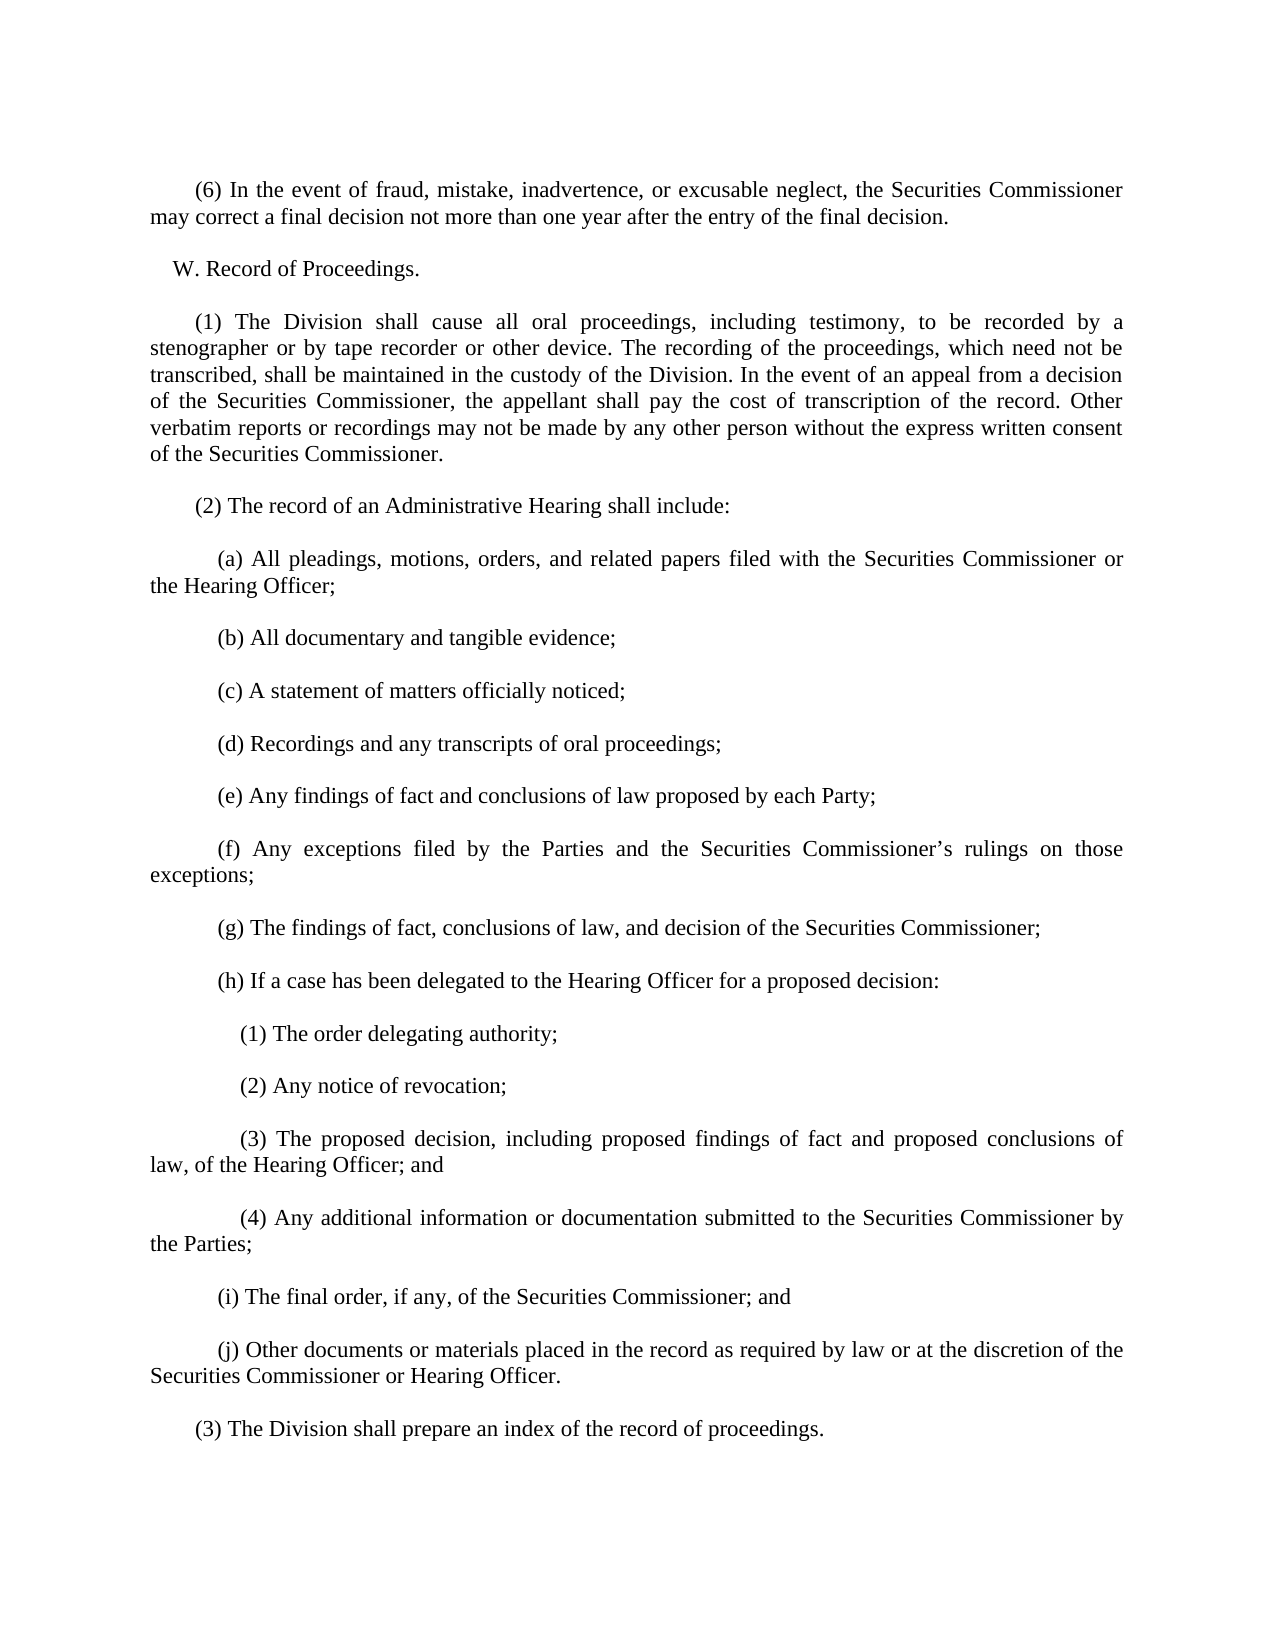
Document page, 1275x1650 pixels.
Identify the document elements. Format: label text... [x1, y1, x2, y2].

text (i) The final order, if any, of the Securities Commissioner; and [150, 1283, 1125, 1309]
text (h) If a case has been delegated to the Hearing Officer for a proposed decision: [150, 967, 1125, 993]
text W. Record of Proceedings. [150, 255, 1125, 282]
text (3) The proposed decision, including proposed findings of fact and proposed conclusions of law, of the Hearing Officer; and [150, 1125, 1125, 1178]
text (3) The Division shall prepare an index of the record of proceedings. [150, 1415, 1125, 1441]
text (6) In the event of fraud, mistake, inadvertence, or excusable neglect, the Securities Commissioner may correct a final decision not more than one year after the entry of the final decision. [150, 176, 1125, 229]
text (j) Other documents or materials placed in the record as required by law or at the discretion of the Securities Commissioner or Hearing Officer. [150, 1336, 1125, 1389]
text (2) Any notice of revocation; [150, 1072, 1125, 1099]
text (a) All pleadings, motions, orders, and related papers filed with the Securities Commissioner or the Hearing Officer; [150, 545, 1125, 598]
text (1) The Division shall cause all oral proceedings, including testimony, to be recorded by a stenographer or by tape recorder or other device. The recording of the proceedings, which need not be transcribed, shall be maintained in the custody of the Division. In the event of an appeal from a decision of the Securities Commissioner, the appellant shall pay the cost of transcription of the record. Other verbatim reports or recordings may not be made by any other person without the express written consent of the Securities Commissioner. [150, 308, 1125, 466]
text (g) The findings of fact, conclusions of law, and decision of the Securities Commissioner; [150, 914, 1125, 941]
text (1) The order delegating authority; [150, 1020, 1125, 1046]
text (f) Any exceptions filed by the Parties and the Securities Commissioner’s rulings on those exceptions; [150, 835, 1125, 888]
text (c) A statement of matters officially noticed; [150, 677, 1125, 703]
text (4) Any additional information or documentation submitted to the Securities Commissioner by the Parties; [150, 1204, 1125, 1257]
text (d) Recordings and any transcripts of oral proceedings; [150, 730, 1125, 756]
text (b) All documentary and tangible evidence; [150, 624, 1125, 651]
text (2) The record of an Administrative Hearing shall include: [150, 493, 1125, 519]
text (e) Any findings of fact and conclusions of law proposed by each Party; [150, 782, 1125, 809]
